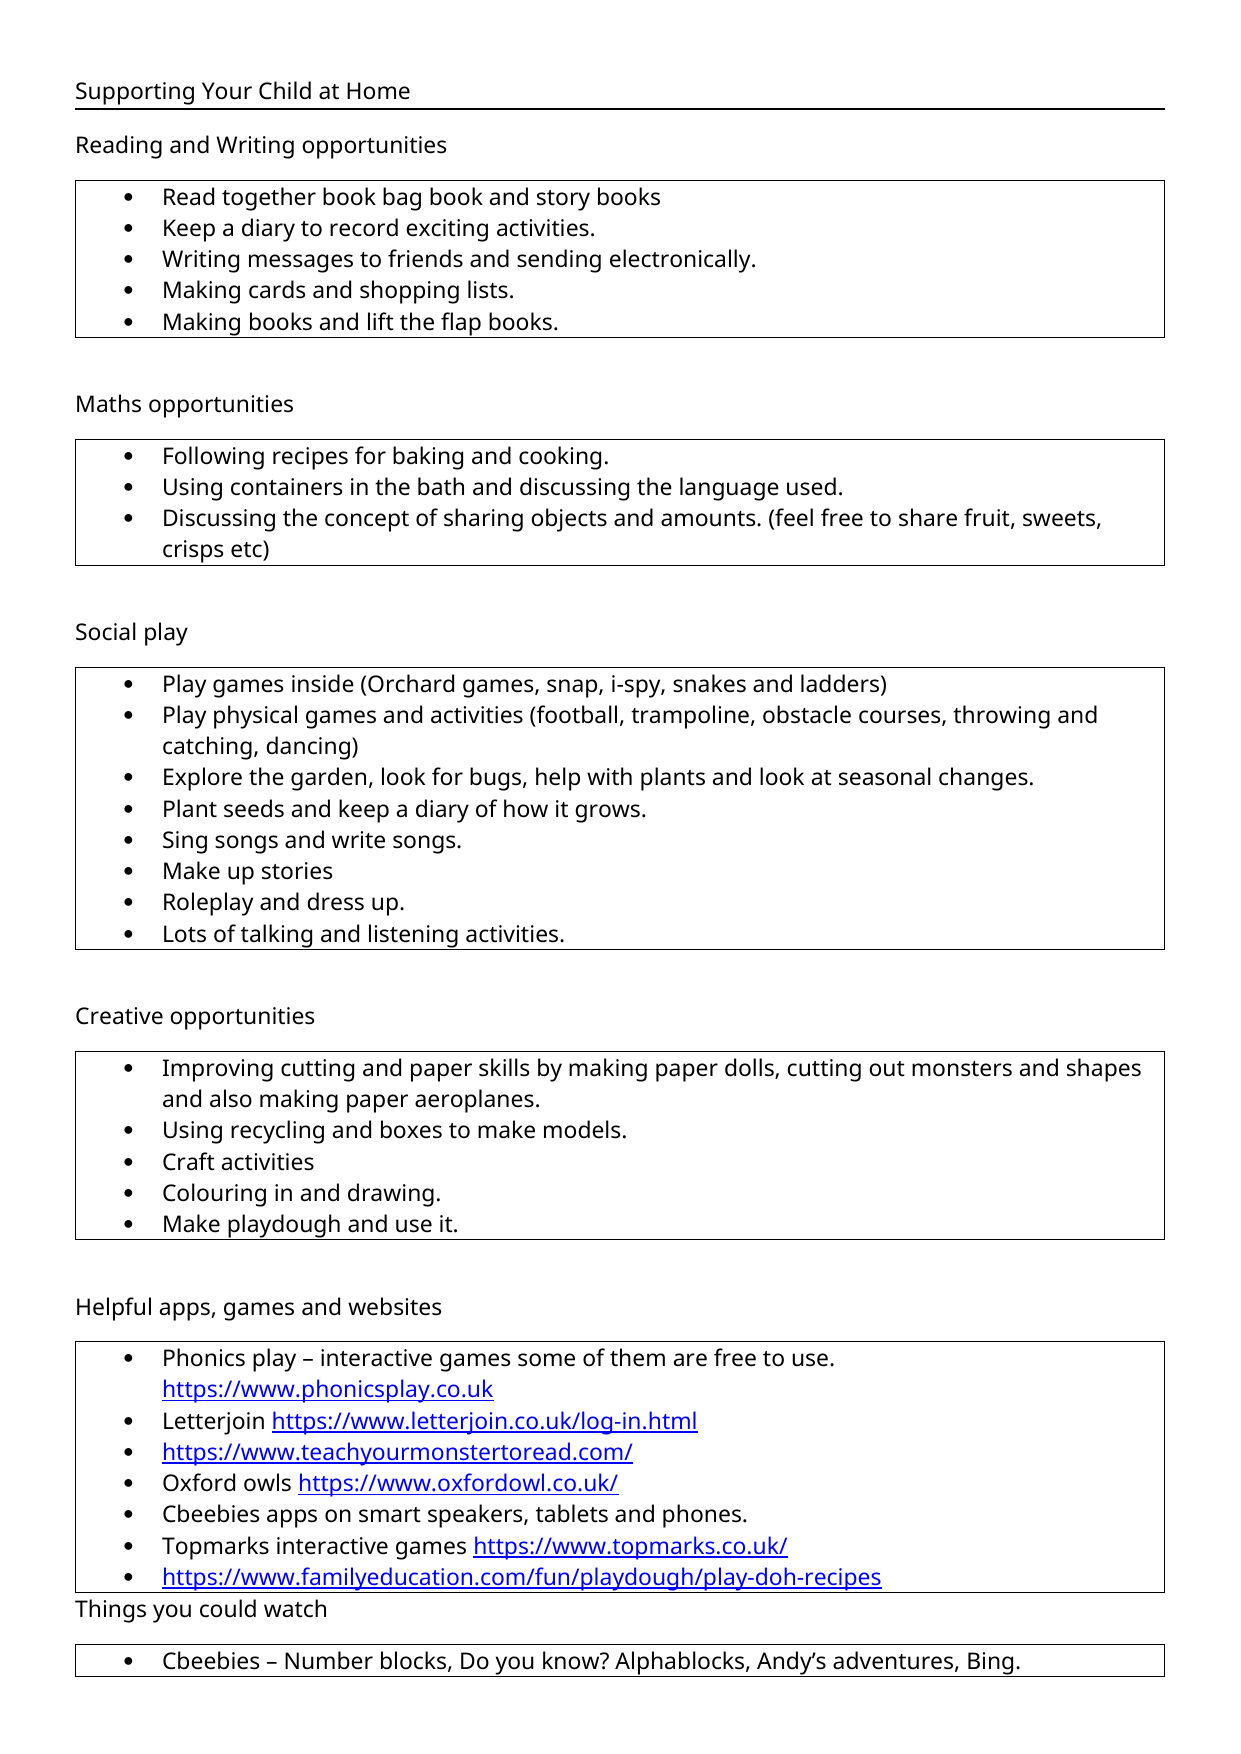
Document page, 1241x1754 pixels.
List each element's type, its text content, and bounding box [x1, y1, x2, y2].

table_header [76, 1645, 1164, 1676]
table_header Phonics play – interactive games some of them are free to use. https://www.phonicsplay.co.uk Letterjoin https://www.letterjoin.co.uk/log-in.html https://www.teachyourmonstertoread.com/ Oxford owls https://www.oxfordowl.co.uk/ Cbeebies apps on smart speakers, tablets and phones. Topmarks interactive games https://www.topmarks.co.uk/ https://www.familyeducation.com/fun/playdough/play-doh-recipes [76, 1342, 1164, 1592]
table_header Play games inside (Orchard games, snap, i-spy, snakes and ladders) Play physical games and activities (football, trampoline, obstacle courses, throwing and catching, dancing) Explore the garden, look for bugs, help with plants and look at seasonal changes. Plant seeds and keep a diary of how it grows. Sing songs and write songs. Make up stories Roleplay and dress up. Lots of talking and listening activities. [76, 668, 1164, 949]
table_header Following recipes for baking and cooking. Using containers in the bath and discussing the language used. Discussing the concept of sharing objects and amounts. (feel free to share fruit, sweets, crisps etc) [76, 440, 1164, 565]
text Social play [75, 616, 1165, 647]
text Helpful apps, games and websites [75, 1291, 1165, 1322]
text Maths opportunities [75, 388, 1165, 419]
text Things you could watch [75, 1593, 1165, 1624]
table_header Read together book bag book and story books Keep a diary to record exciting activities. Writing messages to friends and sending electronically. Making cards and shopping lists. Making books and lift the flap books. [76, 181, 1164, 337]
text Supporting Your Child at Home [75, 75, 1165, 108]
text Creative opportunities [75, 1000, 1165, 1032]
table_header Improving cutting and paper skills by making paper dolls, cutting out monsters and shapes and also making paper aeroplanes. Using recycling and boxes to make models. Craft activities Colouring in and drawing. Make playdough and use it. [76, 1052, 1164, 1239]
text Reading and Writing opportunities [75, 129, 1165, 160]
